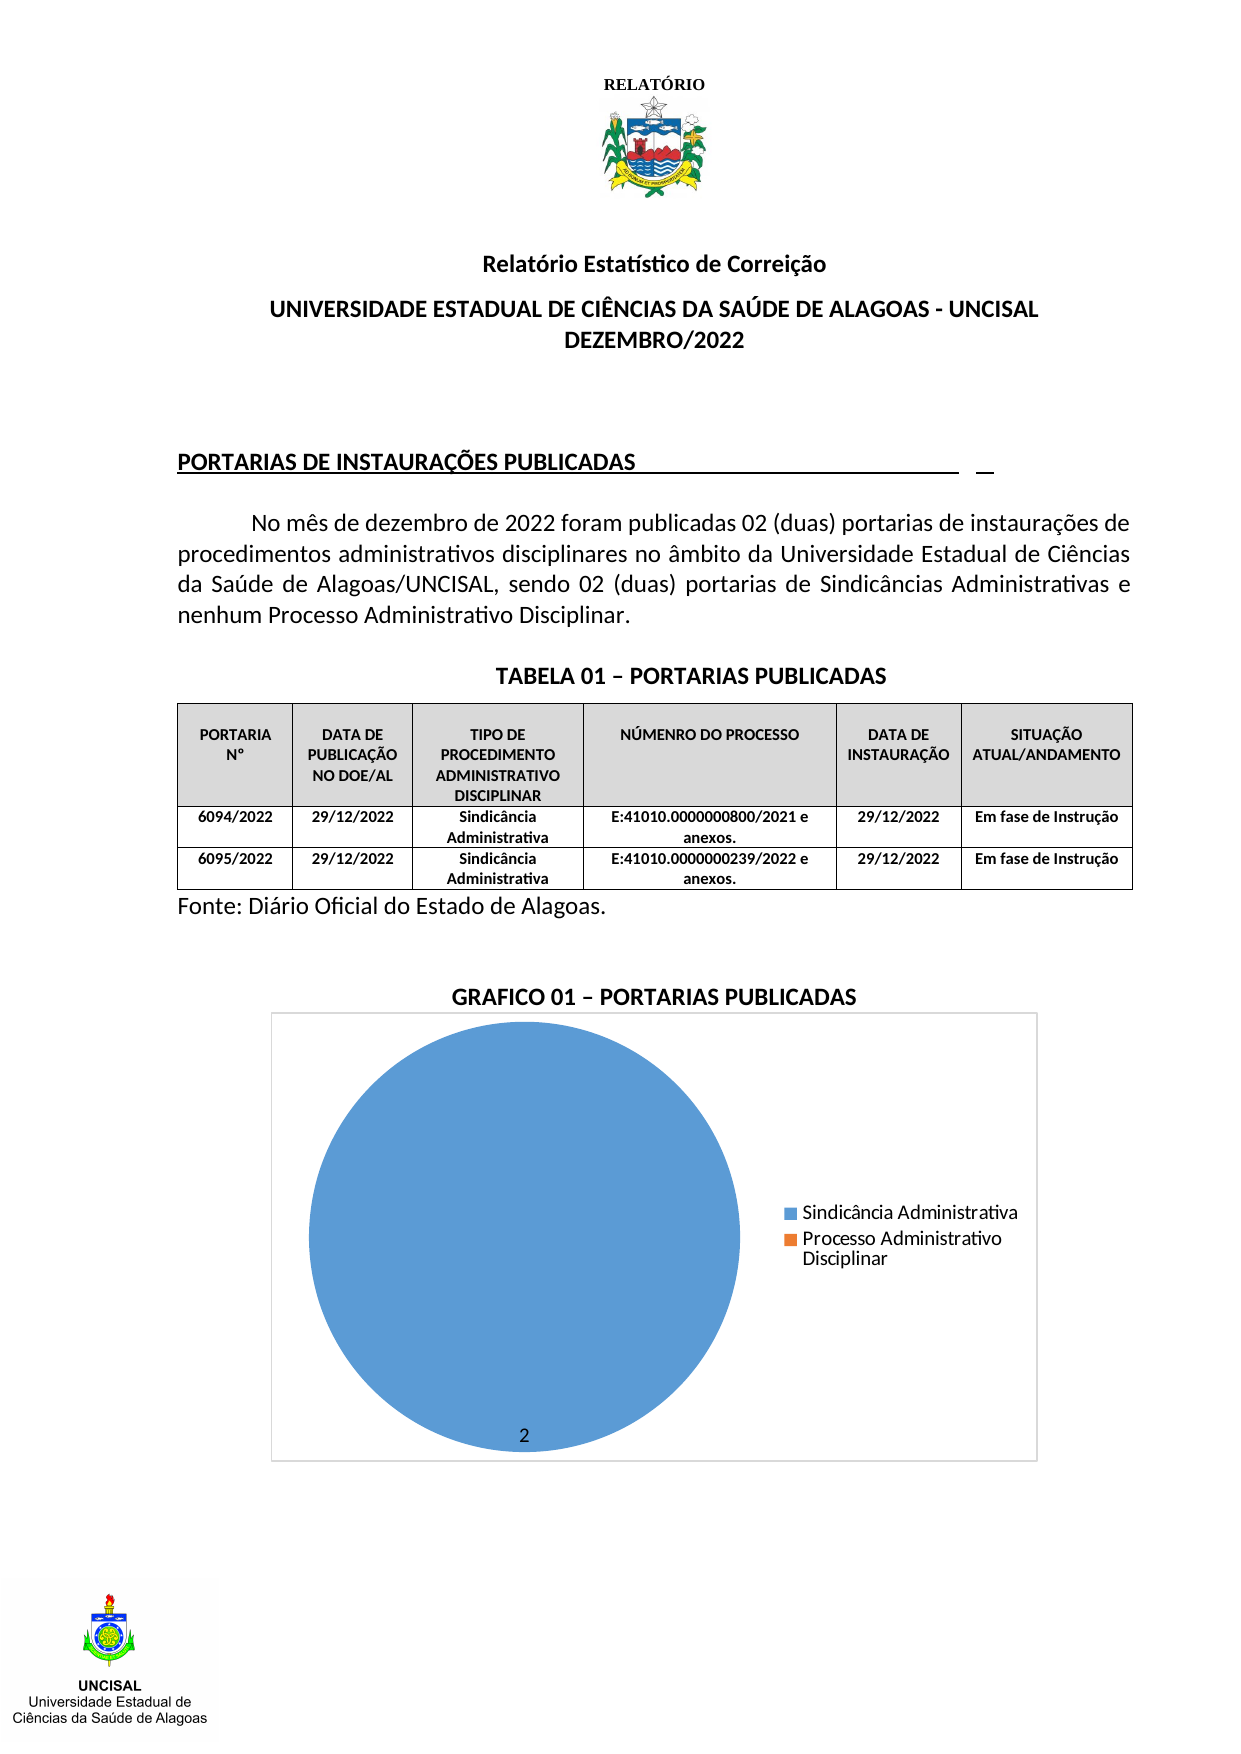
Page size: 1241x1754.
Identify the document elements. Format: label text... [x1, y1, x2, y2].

text TABELA 01 – PORTARIAS PUBLICADAS [177, 660, 1132, 690]
text DEZEMBRO/2022 [177, 324, 1132, 355]
picture [0, 1578, 220, 1741]
text No mês de dezembro de 2022 foram publicadas 02 (duas) portarias de instaurações de procedimentos administrativos disciplinares no âmbito da Universidade Estadual de Ciências da Saúde de Alagoas/UNCISAL, sendo 02 (duas) portarias de Sindicâncias Administrativas e nenhum Processo Administrativo Disciplinar. [177, 507, 1132, 629]
table_cell E:41010.0000000239/2022 e anexos. [584, 848, 836, 889]
table_cell 6095/2022 [178, 848, 292, 889]
table_header DATA DE PUBLICAÇÃO NO DOE/AL [293, 704, 412, 806]
table_cell 29/12/2022 [837, 848, 961, 889]
table_cell Sindicância Administrativa [413, 807, 583, 847]
table_cell 29/12/2022 [293, 848, 412, 889]
table_cell Em fase de Instrução [962, 848, 1132, 889]
text PORTARIAS DE INSTAURAÇÕES PUBLICADAS . [177, 446, 1132, 477]
text Relatório Estatístico de Correição [177, 248, 1132, 278]
table_cell Em fase de Instrução [962, 807, 1132, 847]
table_cell E:41010.0000000800/2021 e anexos. [584, 807, 836, 847]
table_header SITUAÇÃO ATUAL/ANDAMENTO [962, 704, 1132, 806]
table_cell 6094/2022 [178, 807, 292, 847]
table_header TIPO DE PROCEDIMENTO ADMINISTRATIVO DISCIPLINAR [413, 704, 583, 806]
table_header DATA DE INSTAURAÇÃO [837, 704, 961, 806]
table_header PORTARIA Nº [178, 704, 292, 806]
table_header NÚMENRO DO PROCESSO [584, 704, 836, 806]
picture [595, 94, 713, 199]
text UNIVERSIDADE ESTADUAL DE CIÊNCIAS DA SAÚDE DE ALAGOAS - UNCISAL [177, 294, 1132, 324]
table_cell Sindicância Administrativa [413, 848, 583, 889]
text Fonte: Diário Oficial do Estado de Alagoas. [177, 890, 1132, 920]
text GRAFICO 01 – PORTARIAS PUBLICADAS [177, 981, 1132, 1012]
table_cell 29/12/2022 [293, 807, 412, 847]
table_cell 29/12/2022 [837, 807, 961, 847]
